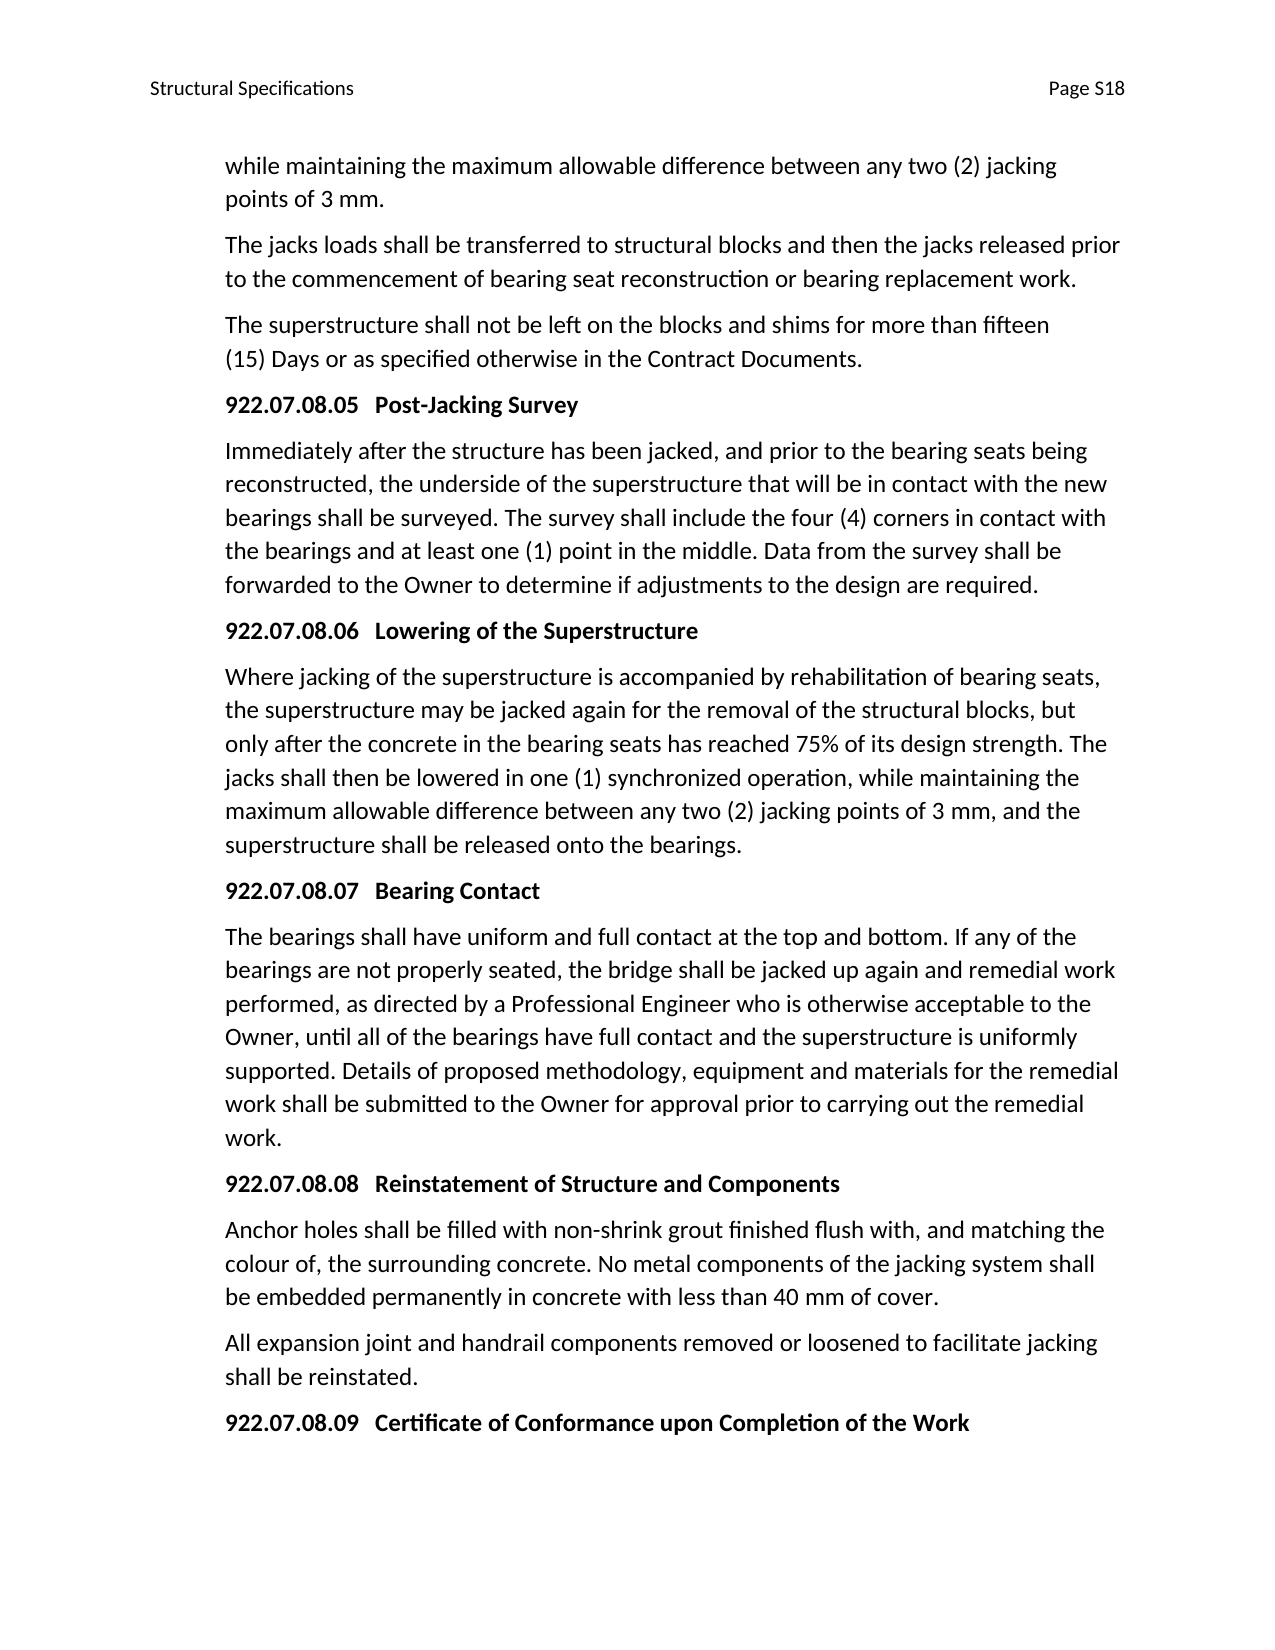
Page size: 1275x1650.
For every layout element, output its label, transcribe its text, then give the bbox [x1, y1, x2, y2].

text 922.07.08.06 Lowering of the Superstructure [225, 615, 1125, 646]
text The jacks loads shall be transferred to structural blocks and then the jacks released prior to the commencement of bearing seat reconstruction or bearing replacement work. [225, 229, 1125, 294]
text 922.07.08.07 Bearing Contact [225, 875, 1125, 905]
text Where jacking of the superstructure is accompanied by rehabilitation of bearing seats, the superstructure may be jacked again for the removal of the structural blocks, but only after the concrete in the bearing seats has reached 75% of its design strength. The jacks shall then be lowered in one (1) synchronized operation, while maintaining the maximum allowable difference between any two (2) jacking points of 3 mm, and the superstructure shall be released onto the bearings. [225, 661, 1125, 859]
text All expansion joint and handrail components removed or loosened to facilitate jacking shall be reinstated. [225, 1327, 1125, 1391]
text 922.07.08.05 Post-Jacking Survey [225, 389, 1125, 419]
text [225, 150, 1125, 214]
text The superstructure shall not be left on the blocks and shims for more than fifteen (15) Days or as specified otherwise in the Contract Documents. [225, 309, 1125, 373]
text The bearings shall have uniform and full contact at the top and bottom. If any of the bearings are not properly seated, the bridge shall be jacked up again and remedial work performed, as directed by a Professional Engineer who is otherwise acceptable to the Owner, until all of the bearings have full contact and the superstructure is uniformly supported. Details of proposed methodology, equipment and materials for the remedial work shall be submitted to the Owner for approval prior to carrying out the remedial work. [225, 921, 1125, 1153]
text 922.07.08.09 Certificate of Conformance upon Completion of the Work [225, 1407, 1125, 1437]
text 922.07.08.08 Reinstatement of Structure and Components [225, 1168, 1125, 1199]
text Immediately after the structure has been jacked, and prior to the bearing seats being reconstructed, the underside of the superstructure that will be in contact with the new bearings shall be surveyed. The survey shall include the four (4) corners in contact with the bearings and at least one (1) point in the middle. Data from the survey shall be forwarded to the Owner to determine if adjustments to the design are required. [225, 435, 1125, 599]
text Anchor holes shall be filled with non-shrink grout finished flush with, and matching the colour of, the surrounding concrete. No metal components of the jacking system shall be embedded permanently in concrete with less than 40 mm of cover. [225, 1214, 1125, 1312]
